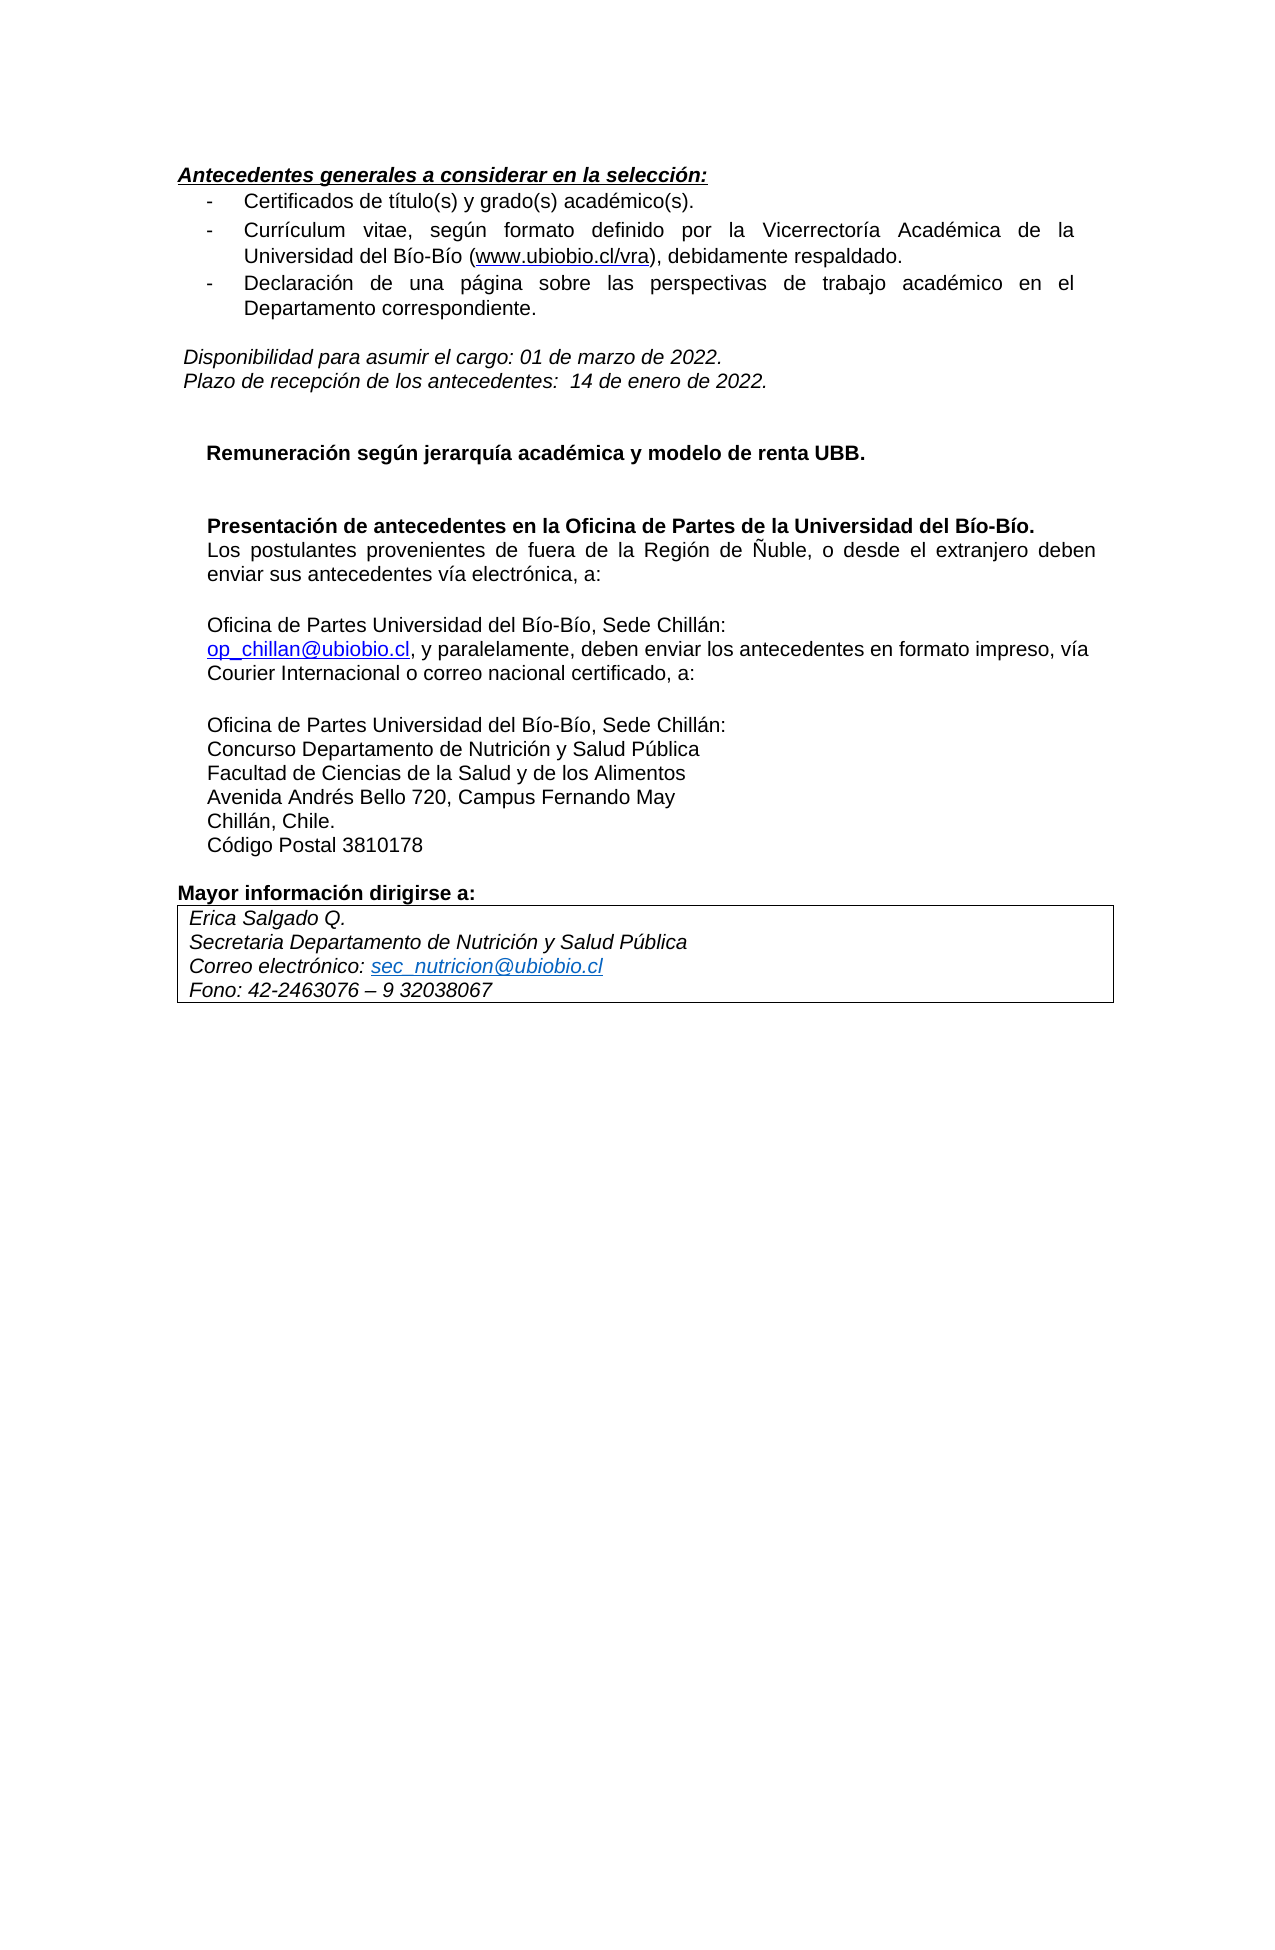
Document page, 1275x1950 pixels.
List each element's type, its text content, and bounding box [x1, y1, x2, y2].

list Currículum vitae, según formato definido por la Vicerrectoría Académica de la Universidad del Bío-Bío (www.ubiobio.cl/vra), debidamente respaldado. [206, 215, 1074, 268]
text Avenida Andrés Bello 720, Campus Fernando May [207, 785, 1098, 809]
text Facultad de Ciencias de la Salud y de los Alimentos [207, 761, 1098, 785]
text Oficina de Partes Universidad del Bío-Bío, Sede Chillán: [207, 613, 1098, 637]
text Los postulantes provenientes de fuera de la Región de Ñuble, o desde el extranjero deben enviar sus antecedentes vía electrónica, a: [207, 537, 1098, 585]
text Mayor información dirigirse a: [177, 881, 1098, 905]
text Plazo de recepción de los antecedentes: 14 de enero de 2022. [177, 369, 771, 393]
text Disponibilidad para asumir el cargo: 01 de marzo de 2022. [177, 345, 771, 369]
text Presentación de antecedentes en la Oficina de Partes de la Universidad del Bío-Bío. [207, 513, 1098, 537]
text op_chillan@ubiobio.cl, y paralelamente, deben enviar los antecedentes en formato impreso, vía Courier Internacional o correo nacional certificado, a: [207, 637, 1098, 685]
text Chillán, Chile. [207, 809, 1098, 833]
table_header Erica Salgado Q. Secretaria Departamento de Nutrición y Salud Pública Correo electrónico: sec_nutricion@ubiobio.cl Fono: 42-2463076 – 9 32038067 [178, 906, 1113, 1002]
list Certificados de título(s) y grado(s) académico(s). [206, 187, 1098, 215]
list Declaración de una página sobre las perspectivas de trabajo académico en el Departamento correspondiente. [206, 268, 1075, 320]
text Oficina de Partes Universidad del Bío-Bío, Sede Chillán: [207, 713, 1098, 737]
text Concurso Departamento de Nutrición y Salud Pública [207, 737, 1098, 761]
text Antecedentes generales a considerar en la selección: [177, 163, 1098, 187]
text Remuneración según jerarquía académica y modelo de renta UBB. [206, 441, 1098, 465]
text Código Postal 3810178 [207, 833, 1098, 857]
